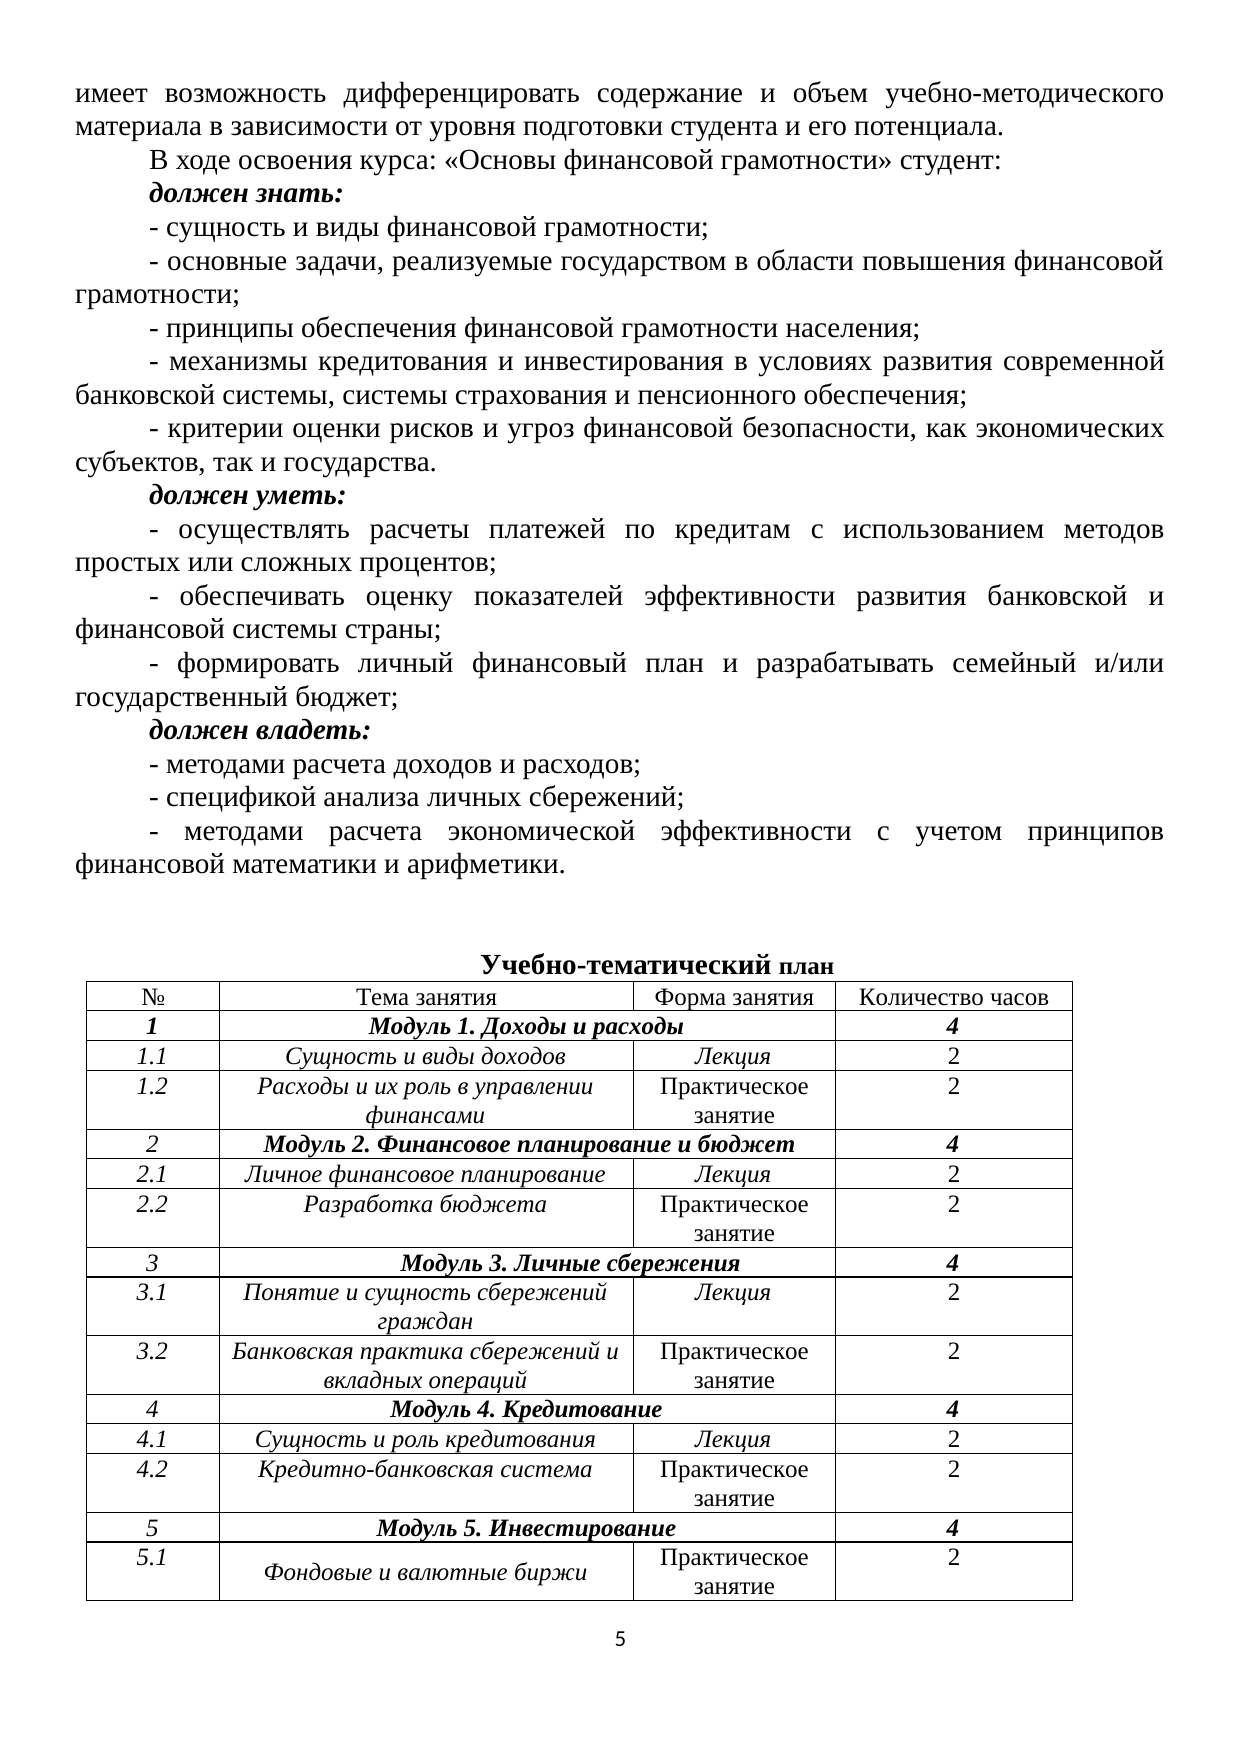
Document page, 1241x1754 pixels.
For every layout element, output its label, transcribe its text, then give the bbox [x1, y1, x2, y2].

table_cell Сущность и виды доходов [220, 1041, 633, 1070]
text - основные задачи, реализуемые государством в области повышения финансовой грамотности; [75, 243, 1165, 310]
table_cell 1.2 [87, 1071, 219, 1128]
table_cell Фондовые и валютные биржи [220, 1543, 633, 1600]
table_cell 2 [87, 1130, 219, 1158]
table_cell 3.2 [87, 1336, 219, 1393]
text - осуществлять расчеты платежей по кредитам с использованием методов простых или сложных процентов; [75, 511, 1165, 578]
table_cell Модуль 4. Кредитование [220, 1395, 835, 1423]
table_cell 2 [836, 1336, 1072, 1393]
table_cell 2 [836, 1159, 1072, 1188]
table_cell 5 [87, 1513, 219, 1541]
table_cell 4 [836, 1248, 1072, 1276]
table_cell 2 [836, 1424, 1072, 1453]
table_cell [634, 1543, 835, 1600]
table_cell Модуль 2. Финансовое планирование и бюджет [220, 1130, 835, 1158]
table_cell Модуль 5. Инвестирование [220, 1513, 835, 1541]
table_cell 1.1 [87, 1041, 219, 1070]
table_cell 4 [836, 1130, 1072, 1158]
table_cell 5.1 [87, 1543, 219, 1600]
table_cell 4.1 [87, 1424, 219, 1453]
table_cell Лекция [634, 1278, 835, 1335]
table_cell 2.2 [87, 1189, 219, 1247]
text - обеспечивать оценку показателей эффективности развития банковской и финансовой системы страны; [75, 578, 1165, 645]
text - формировать личный финансовый план и разрабатывать семейный и/или государственный бюджет; [75, 645, 1165, 712]
text В ходе освоения курса: «Основы финансовой грамотности» студент: [75, 142, 1165, 176]
text - механизмы кредитования и инвестирования в условиях развития современной банковской системы, системы страхования и пенсионного обеспечения; [75, 343, 1165, 410]
table_cell Расходы и их роль в управлении финансами [220, 1071, 633, 1128]
table_cell Лекция [634, 1424, 835, 1453]
table_cell 2 [836, 1041, 1072, 1070]
text должен уметь: [75, 477, 1165, 511]
table_cell 2 [836, 1454, 1072, 1512]
table_cell Модуль 3. Личные сбережения [220, 1248, 835, 1276]
text - критерии оценки рисков и угроз финансовой безопасности, как экономических субъектов, так и государства. [75, 410, 1165, 477]
table_header Тема занятия [220, 982, 633, 1010]
table_cell 4 [836, 1395, 1072, 1423]
text - методами расчета доходов и расходов; [75, 746, 1165, 779]
table_cell Сущность и роль кредитования [220, 1424, 633, 1453]
table_cell 4 [836, 1011, 1072, 1040]
table_cell 2.1 [87, 1159, 219, 1188]
table_cell Практическое занятие [634, 1189, 835, 1247]
table_cell 1 [87, 1011, 219, 1040]
text Учебно-тематический план [75, 947, 1165, 981]
text - сущность и виды финансовой грамотности; [75, 209, 1165, 243]
table_cell Понятие и сущность сбережений граждан [220, 1278, 633, 1335]
table_cell Разработка бюджета [220, 1189, 633, 1247]
text - принципы обеспечения финансовой грамотности населения; [75, 310, 1165, 343]
table_cell Модуль 1. Доходы и расходы [220, 1011, 835, 1040]
table_cell Кредитно-банковская система [220, 1454, 633, 1512]
table_cell 4 [836, 1513, 1072, 1541]
table_cell 4 [87, 1395, 219, 1423]
table_cell Практическое занятие [634, 1454, 835, 1512]
text должен знать: [75, 176, 1165, 209]
table_cell 2 [836, 1189, 1072, 1247]
text - методами расчета экономической эффективности с учетом принципов финансовой математики и арифметики. [75, 813, 1165, 880]
text - спецификой анализа личных сбережений; [75, 779, 1165, 813]
table_cell 2 [836, 1071, 1072, 1128]
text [75, 75, 1165, 142]
table_header Форма занятия [634, 982, 835, 1010]
table_cell 3 [87, 1248, 219, 1276]
table_cell 2 [836, 1278, 1072, 1335]
table_cell Личное финансовое планирование [220, 1159, 633, 1188]
table_cell Лекция [634, 1041, 835, 1070]
table_cell Практическое занятие [634, 1336, 835, 1393]
table_cell 2 [836, 1543, 1072, 1600]
table_cell Лекция [634, 1159, 835, 1188]
table_cell 4.2 [87, 1454, 219, 1512]
table_cell Банковская практика сбережений и вкладных операций [220, 1336, 633, 1393]
table_cell 3.1 [87, 1278, 219, 1335]
table_cell Практическое занятие [634, 1071, 835, 1128]
text должен владеть: [75, 712, 1165, 746]
table_header № [87, 982, 219, 1010]
table_header Количество часов [836, 982, 1072, 1010]
